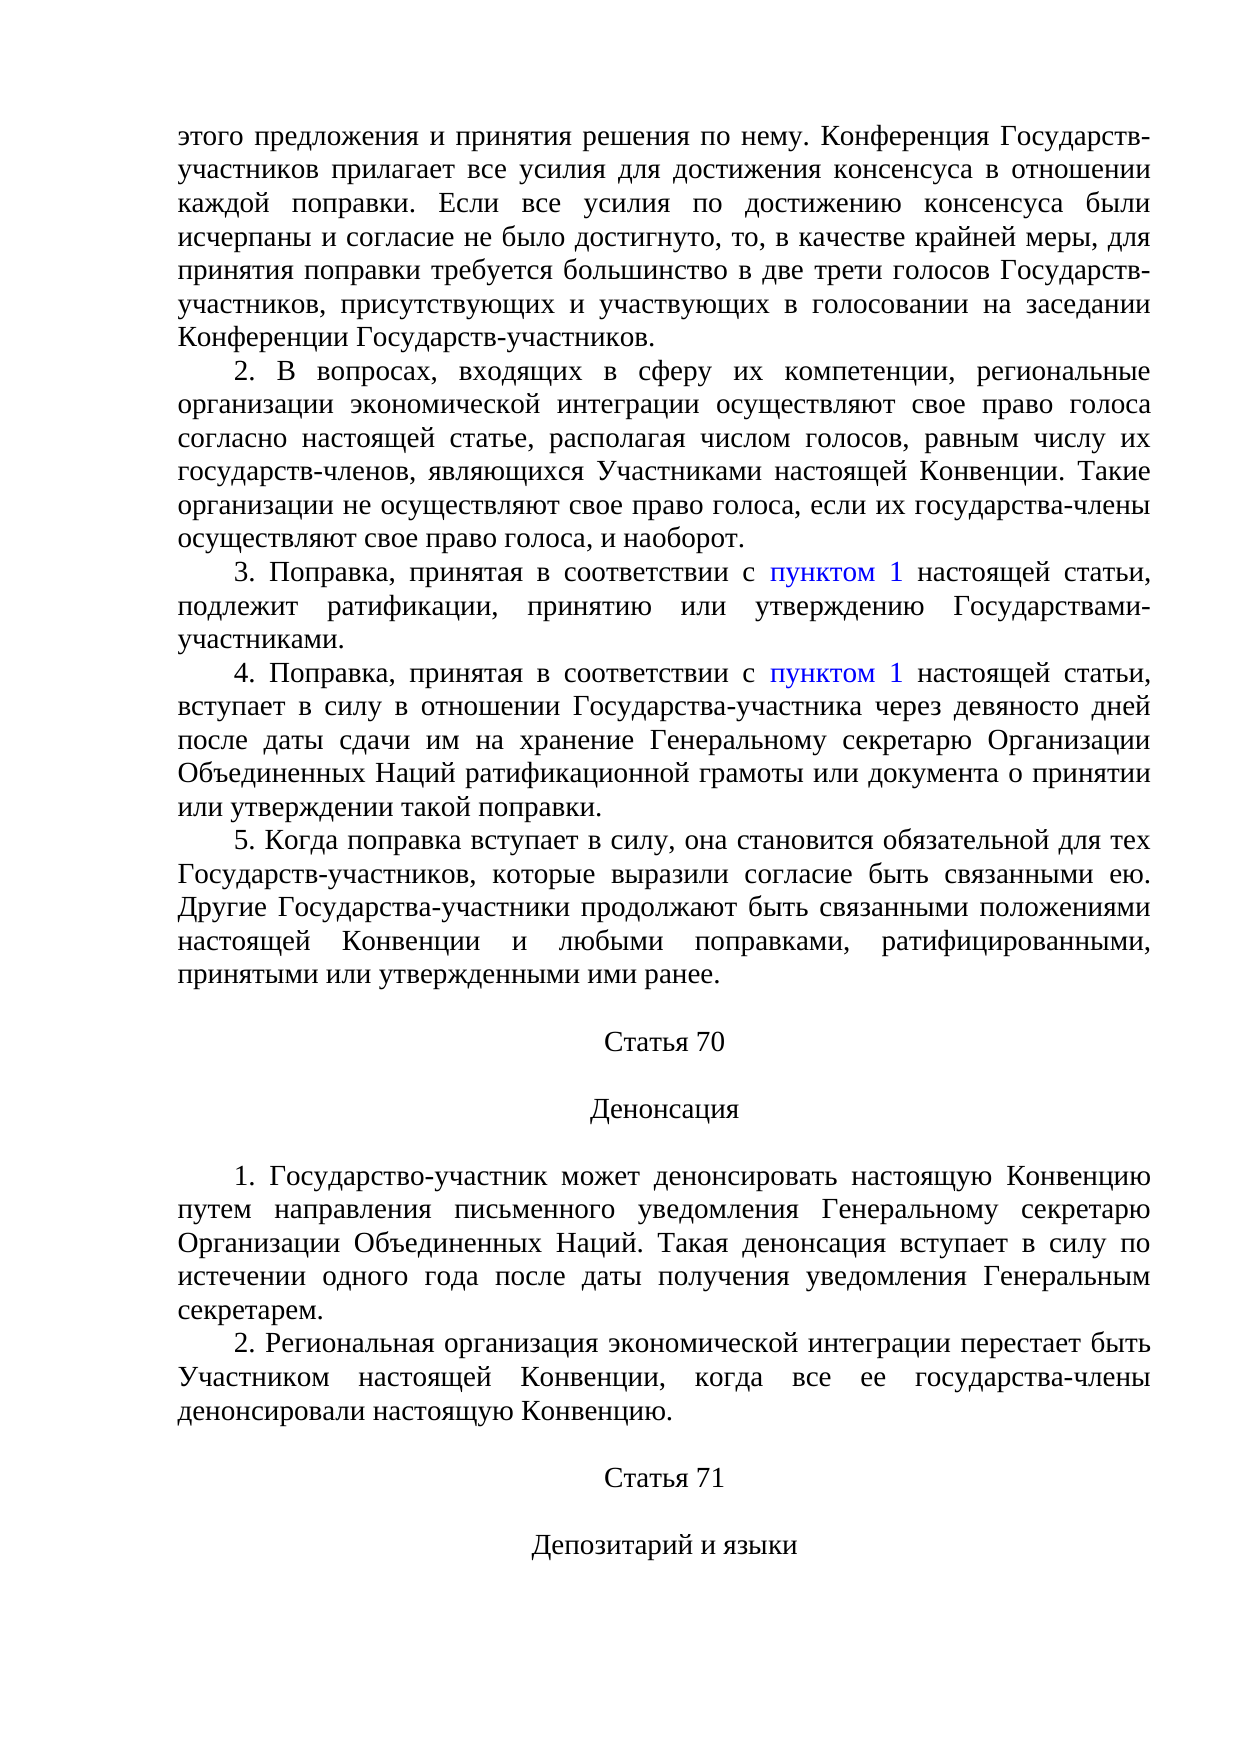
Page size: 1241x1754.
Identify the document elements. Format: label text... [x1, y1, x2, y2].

text 1. Государство-участник может денонсировать настоящую Конвенцию путем направления письменного уведомления Генеральному секретарю Организации Объединенных Наций. Такая денонсация вступает в силу по истечении одного года после даты получения уведомления Генеральным секретарем. [177, 1158, 1152, 1326]
text Статья 71 [177, 1460, 1152, 1493]
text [177, 118, 1152, 353]
text 2. Региональная организация экономической интеграции перестает быть Участником настоящей Конвенции, когда все ее государства-члены денонсировали настоящую Конвенцию. [177, 1326, 1152, 1426]
text 2. В вопросах, входящих в сферу их компетенции, региональные организации экономической интеграции осуществляют свое право голоса согласно настоящей статье, располагая числом голосов, равным числу их государств-членов, являющихся Участниками настоящей Конвенции. Такие организации не осуществляют свое право голоса, если их государства-члены осуществляют свое право голоса, и наоборот. [177, 353, 1152, 554]
text 3. Поправка, принятая в соответствии с пунктом 1 настоящей статьи, подлежит ратификации, принятию или утверждению Государствами-участниками. [177, 554, 1152, 655]
text Статья 70 [177, 1024, 1152, 1057]
text Депозитарий и языки [177, 1527, 1152, 1560]
text 5. Когда поправка вступает в силу, она становится обязательной для тех Государств-участников, которые выразили согласие быть связанными ею. Другие Государства-участники продолжают быть связанными положениями настоящей Конвенции и любыми поправками, ратифицированными, принятыми или утвержденными ими ранее. [177, 822, 1152, 990]
text 4. Поправка, принятая в соответствии с пунктом 1 настоящей статьи, вступает в силу в отношении Государства-участника через девяносто дней после даты сдачи им на хранение Генеральному секретарю Организации Объединенных Наций ратификационной грамоты или документа о принятии или утверждении такой поправки. [177, 655, 1152, 822]
text Денонсация [177, 1091, 1152, 1124]
